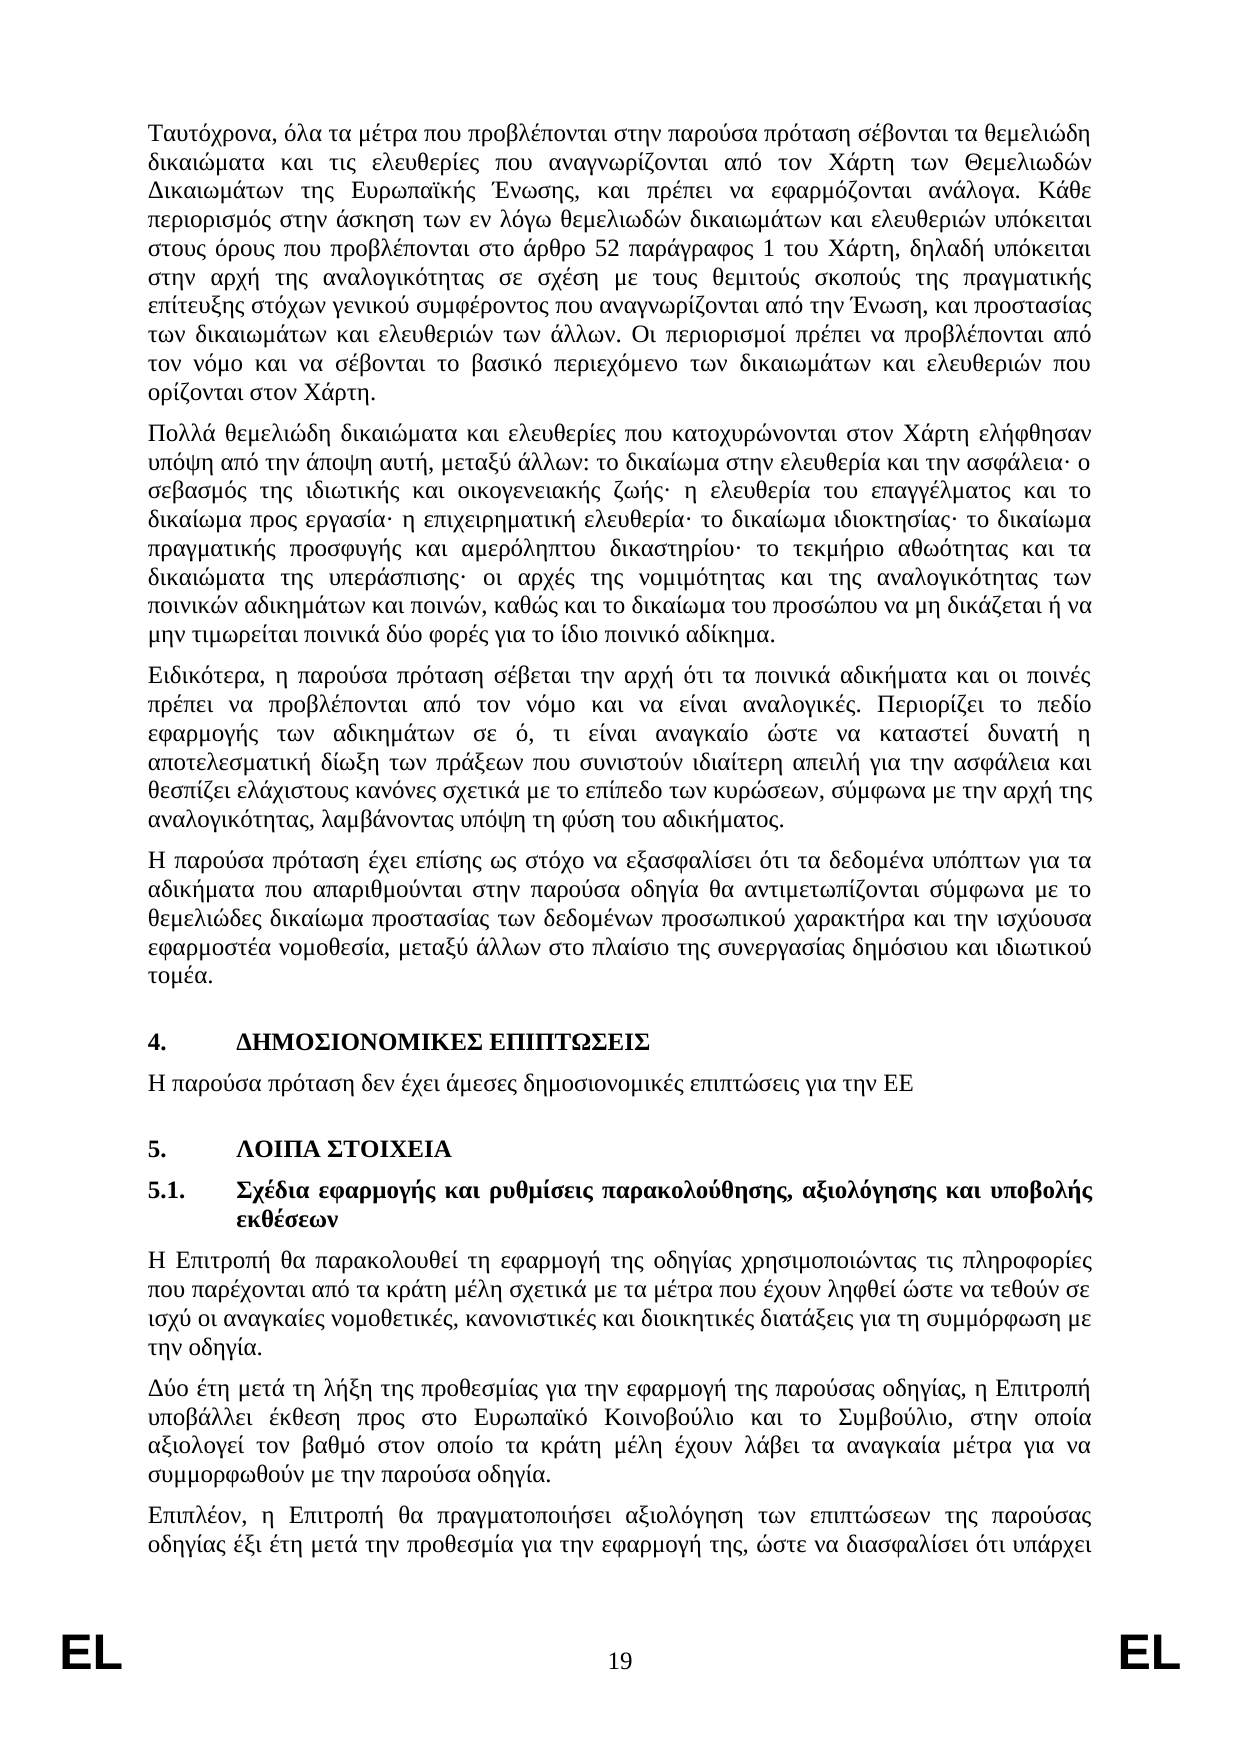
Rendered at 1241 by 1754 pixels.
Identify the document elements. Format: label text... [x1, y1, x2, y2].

subtitle 5. ΛΟΙΠΑ ΣΤΟΙΧΕΙΑ [148, 1134, 1093, 1163]
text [148, 1501, 1093, 1558]
text Η Επιτροπή θα παρακολουθεί τη εφαρμογή της οδηγίας χρησιμοποιώντας τις πληροφορίες που παρέχονται από τα κράτη μέλη σχετικά με τα μέτρα που έχουν ληφθεί ώστε να τεθούν σε ισχύ οι αναγκαίες νομοθετικές, κανονιστικές και διοικητικές διατάξεις για τη συμμόρφωση με την οδηγία. [148, 1246, 1093, 1361]
text Η παρούσα πρόταση έχει επίσης ως στόχο να εξασφαλίσει ότι τα δεδομένα υπόπτων για τα αδικήματα που απαριθμούνται στην παρούσα οδηγία θα αντιμετωπίζονται σύμφωνα με το θεμελιώδες δικαίωμα προστασίας των δεδομένων προσωπικού χαρακτήρα και την ισχύουσα εφαρμοστέα νομοθεσία, μεταξύ άλλων στο πλαίσιο της συνεργασίας δημόσιου και ιδιωτικού τομέα. [148, 846, 1093, 989]
text Ειδικότερα, η παρούσα πρόταση σέβεται την αρχή ότι τα ποινικά αδικήματα και οι ποινές πρέπει να προβλέπονται από τον νόμο και να είναι αναλογικές. Περιορίζει το πεδίο εφαρμογής των αδικημάτων σε ό, τι είναι αναγκαίο ώστε να καταστεί δυνατή η αποτελεσματική δίωξη των πράξεων που συνιστούν ιδιαίτερη απειλή για την ασφάλεια και θεσπίζει ελάχιστους κανόνες σχετικά με το επίπεδο των κυρώσεων, σύμφωνα με την αρχή της αναλογικότητας, λαμβάνοντας υπόψη τη φύση του αδικήματος. [148, 661, 1093, 833]
text Δύο έτη μετά τη λήξη της προθεσμίας για την εφαρμογή της παρούσας οδηγίας, η Επιτροπή υποβάλλει έκθεση προς στο Ευρωπαϊκό Κοινοβούλιο και το Συμβούλιο, στην οποία αξιολογεί τον βαθμό στον οποίο τα κράτη μέλη έχουν λάβει τα αναγκαία μέτρα για να συμμορφωθούν με την παρούσα οδηγία. [148, 1373, 1093, 1488]
text Πολλά θεμελιώδη δικαιώματα και ελευθερίες που κατοχυρώνονται στον Χάρτη ελήφθησαν υπόψη από την άποψη αυτή, μεταξύ άλλων: το δικαίωμα στην ελευθερία και την ασφάλεια· ο σεβασμός της ιδιωτικής και οικογενειακής ζωής· η ελευθερία του επαγγέλματος και το δικαίωμα προς εργασία· η επιχειρηματική ελευθερία· το δικαίωμα ιδιοκτησίας· το δικαίωμα πραγματικής προσφυγής και αμερόληπτου δικαστηρίου· το τεκμήριο αθωότητας και τα δικαιώματα της υπεράσπισης· οι αρχές της νομιμότητας και της αναλογικότητας των ποινικών αδικημάτων και ποινών, καθώς και το δικαίωμα του προσώπου να μη δικάζεται ή να μην τιμωρείται ποινικά δύο φορές για το ίδιο ποινικό αδίκημα. [148, 418, 1093, 648]
subtitle 4. ΔΗΜΟΣΙΟΝΟΜΙΚΕΣ ΕΠΙΠΤΩΣΕΙΣ [148, 1027, 1093, 1056]
text Η παρούσα πρόταση δεν έχει άμεσες δημοσιονομικές επιπτώσεις για την ΕΕ [148, 1068, 1093, 1097]
text Ταυτόχρονα, όλα τα μέτρα που προβλέπονται στην παρούσα πρόταση σέβονται τα θεμελιώδη δικαιώματα και τις ελευθερίες που αναγνωρίζονται από τον Χάρτη των Θεμελιωδών Δικαιωμάτων της Ευρωπαϊκής Ένωσης, και πρέπει να εφαρμόζονται ανάλογα. Κάθε περιορισμός στην άσκηση των εν λόγω θεμελιωδών δικαιωμάτων και ελευθεριών υπόκειται στους όρους που προβλέπονται στο άρθρο 52 παράγραφος 1 του Χάρτη, δηλαδή υπόκειται στην αρχή της αναλογικότητας σε σχέση με τους θεμιτούς σκοπούς της πραγματικής επίτευξης στόχων γενικού συμφέροντος που αναγνωρίζονται από την Ένωση, και προστασίας των δικαιωμάτων και ελευθεριών των άλλων. Οι περιορισμοί πρέπει να προβλέπονται από τον νόμο και να σέβονται το βασικό περιεχόμενο των δικαιωμάτων και ελευθεριών που ορίζονται στον Χάρτη. [148, 118, 1093, 406]
subtitle 5.1. Σχέδια εφαρμογής και ρυθμίσεις παρακολούθησης, αξιολόγησης και υποβολής εκθέσεων [148, 1176, 1093, 1233]
